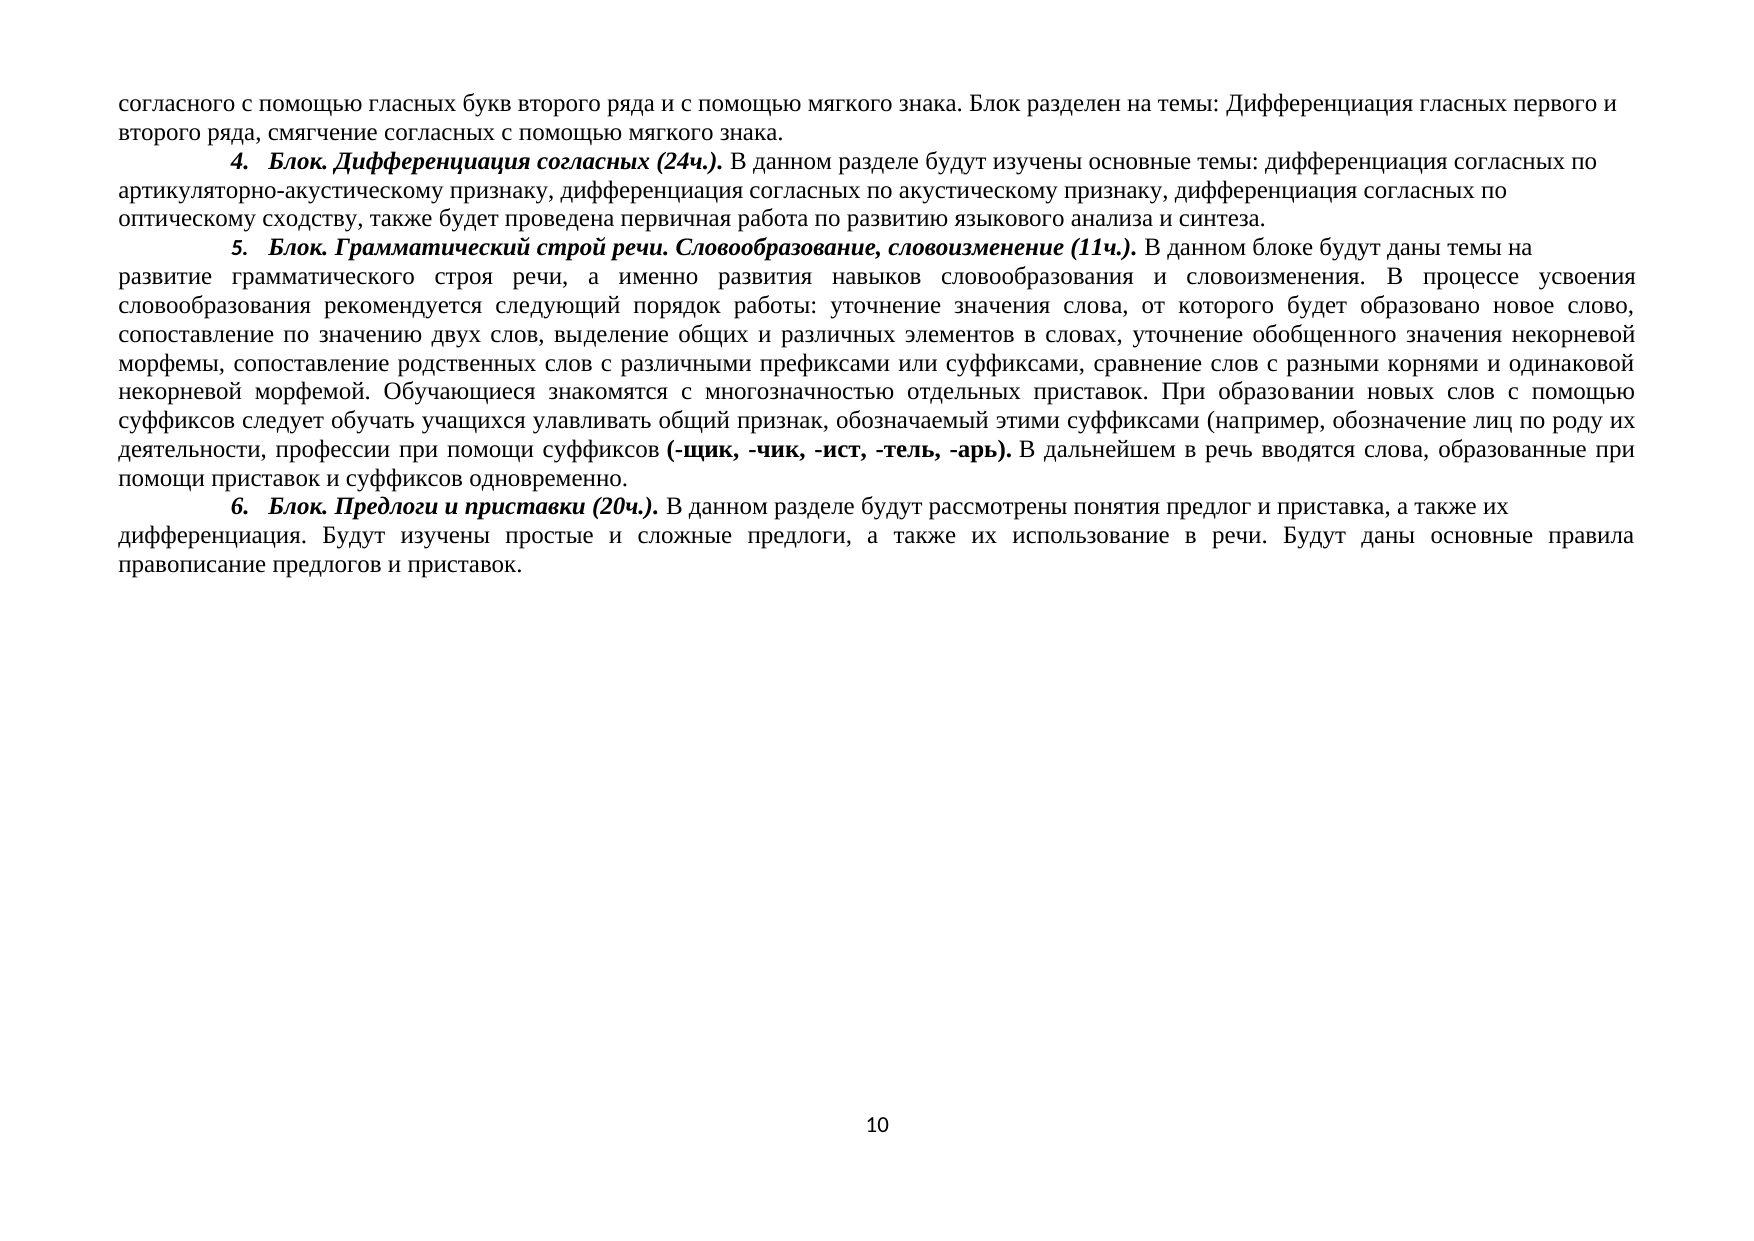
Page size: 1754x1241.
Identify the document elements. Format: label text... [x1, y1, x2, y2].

text дифференциация. Будут изучены простые и сложные предлоги, а также их использование в речи. Будут даны основные правила правописание предлогов и приставок. [118, 520, 1636, 578]
list Блок. Грамматический строй речи. Словообразование, словоизменение (11ч.). В данном блоке будут даны темы на [231, 232, 1636, 261]
text согласного с помощью гласных букв второго ряда и с помощью мягкого знака. Блок разделен на темы: Дифференциация гласных первого и второго ряда, смягчение согласных с помощью мягкого знака. [118, 88, 1636, 146]
list Блок. Предлоги и приставки (20ч.). В данном разделе будут рассмотрены понятия предлог и приставка, а также их [231, 491, 1636, 520]
text развитие грамматического строя речи, а именно развития навыков словообразования и словоизменения. В процессе усвоения словообразования рекомендуется следующий порядок работы: уточнение значения слова, от которого будет образовано новое слово, сопоставление по значению двух слов, выделение общих и различных элементов в словах, уточнение обобщенного значения некорневой морфемы, сопоставление родственных слов с различными префиксами или суффиксами, сравнение слов с разными корнями и одинаковой некорневой морфемой. Обучающиеся знакомятся с многозначностью отдельных приставок. При образовании новых слов с помощью суффиксов следует обучать учащихся улавливать общий признак, обозначаемый этими суффиксами (например, обозначение лиц по роду их деятельности, профессии при помощи суффиксов (-щик, -чик, -ист, -тель, -арь). В дальнейшем в речь вводятся слова, образованные при помощи приставок и суффиксов одновременно. [118, 261, 1636, 491]
text артикуляторно-акустическому признаку, дифференциация согласных по акустическому признаку, дифференциация согласных по оптическому сходству, также будет проведена первичная работа по развитию языкового анализа и синтеза. [118, 175, 1636, 232]
list Блок. Дифференциация согласных (24ч.). В данном разделе будут изучены основные темы: дифференциация согласных по [231, 146, 1636, 175]
